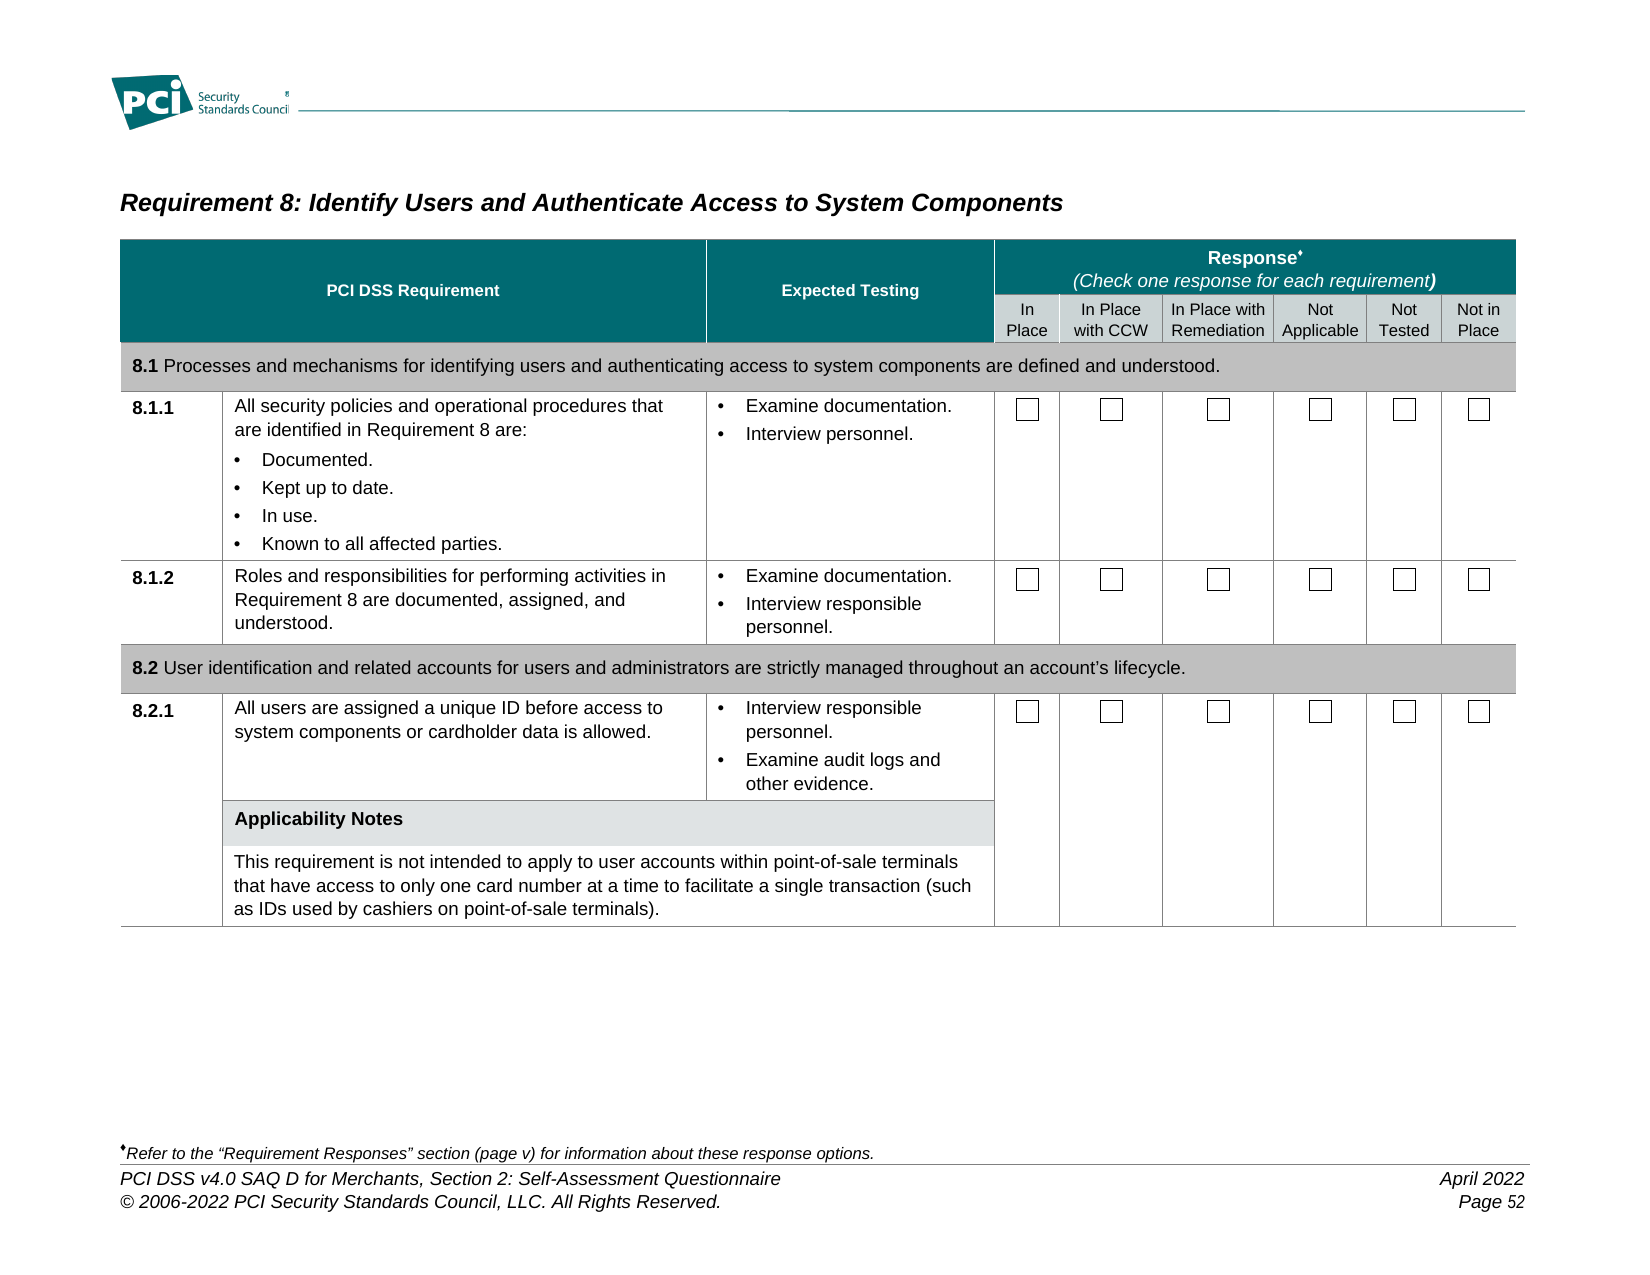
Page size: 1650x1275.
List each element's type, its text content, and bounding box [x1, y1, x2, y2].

table_cell [1367, 694, 1441, 926]
table_cell [995, 392, 1059, 560]
table_cell Applicability Notes [223, 801, 994, 846]
table_cell This requirement is not intended to apply to user accounts within point-of-sale terminals that have access to only one card number at a time to facilitate a single transaction (such as IDs used by cashiers on point-of-sale terminals). [223, 846, 994, 926]
table_cell [1274, 392, 1366, 560]
table_cell [1163, 561, 1273, 644]
table_header Expected Testing [707, 240, 994, 342]
table_cell [1442, 561, 1516, 644]
table_cell [1274, 561, 1366, 644]
table_cell 8.1.1 [120, 392, 222, 560]
table_cell 8.1.2 [120, 560, 222, 644]
table_cell Not Tested [1367, 295, 1441, 342]
table_cell Not Applicable [1274, 295, 1366, 342]
table_cell [995, 694, 1059, 926]
table_cell [1060, 392, 1162, 560]
table_cell [995, 561, 1059, 644]
picture [111, 75, 289, 130]
table_cell [1367, 561, 1441, 644]
table_header Response♦ (Check one response for each requirement) [995, 240, 1516, 294]
table_cell [1274, 694, 1366, 926]
table_cell [1163, 392, 1273, 560]
table_cell All users are assigned a unique ID before access to system components or cardholder data is allowed. [223, 694, 706, 800]
subtitle Requirement 8: Identify Users and Authenticate Access to System Components [120, 187, 1530, 216]
table_cell [1442, 392, 1516, 560]
table_cell In Place with Remediation [1163, 295, 1273, 342]
table_cell [1367, 392, 1441, 560]
table_cell 8.2.1 [120, 694, 222, 926]
table_cell Interview responsible personnel. Examine audit logs and other evidence. [707, 694, 994, 800]
table_cell Not in Place [1442, 295, 1516, 342]
table_cell In Place with CCW [1060, 295, 1162, 342]
table_cell 8.1 Processes and mechanisms for identifying users and authenticating access to system components are defined and understood. [121, 343, 1516, 391]
table_cell [1163, 694, 1273, 926]
table_cell Examine documentation. Interview personnel. [707, 392, 994, 560]
table_cell [1442, 694, 1516, 926]
table_cell [1060, 561, 1162, 644]
table_header PCI DSS Requirement [120, 240, 706, 342]
table_cell Roles and responsibilities for performing activities in Requirement 8 are documented, assigned, and understood. [223, 561, 706, 644]
table_cell 8.2 User identification and related accounts for users and administrators are strictly managed throughout an account’s lifecycle. [121, 645, 1516, 693]
table_cell In Place [995, 295, 1059, 342]
table_cell [1060, 694, 1162, 926]
table_cell All security policies and operational procedures that are identified in Requirement 8 are: Documented. Kept up to date. In use. Known to all affected parties. [223, 392, 706, 560]
table_cell Examine documentation. Interview responsible personnel. [707, 561, 994, 644]
